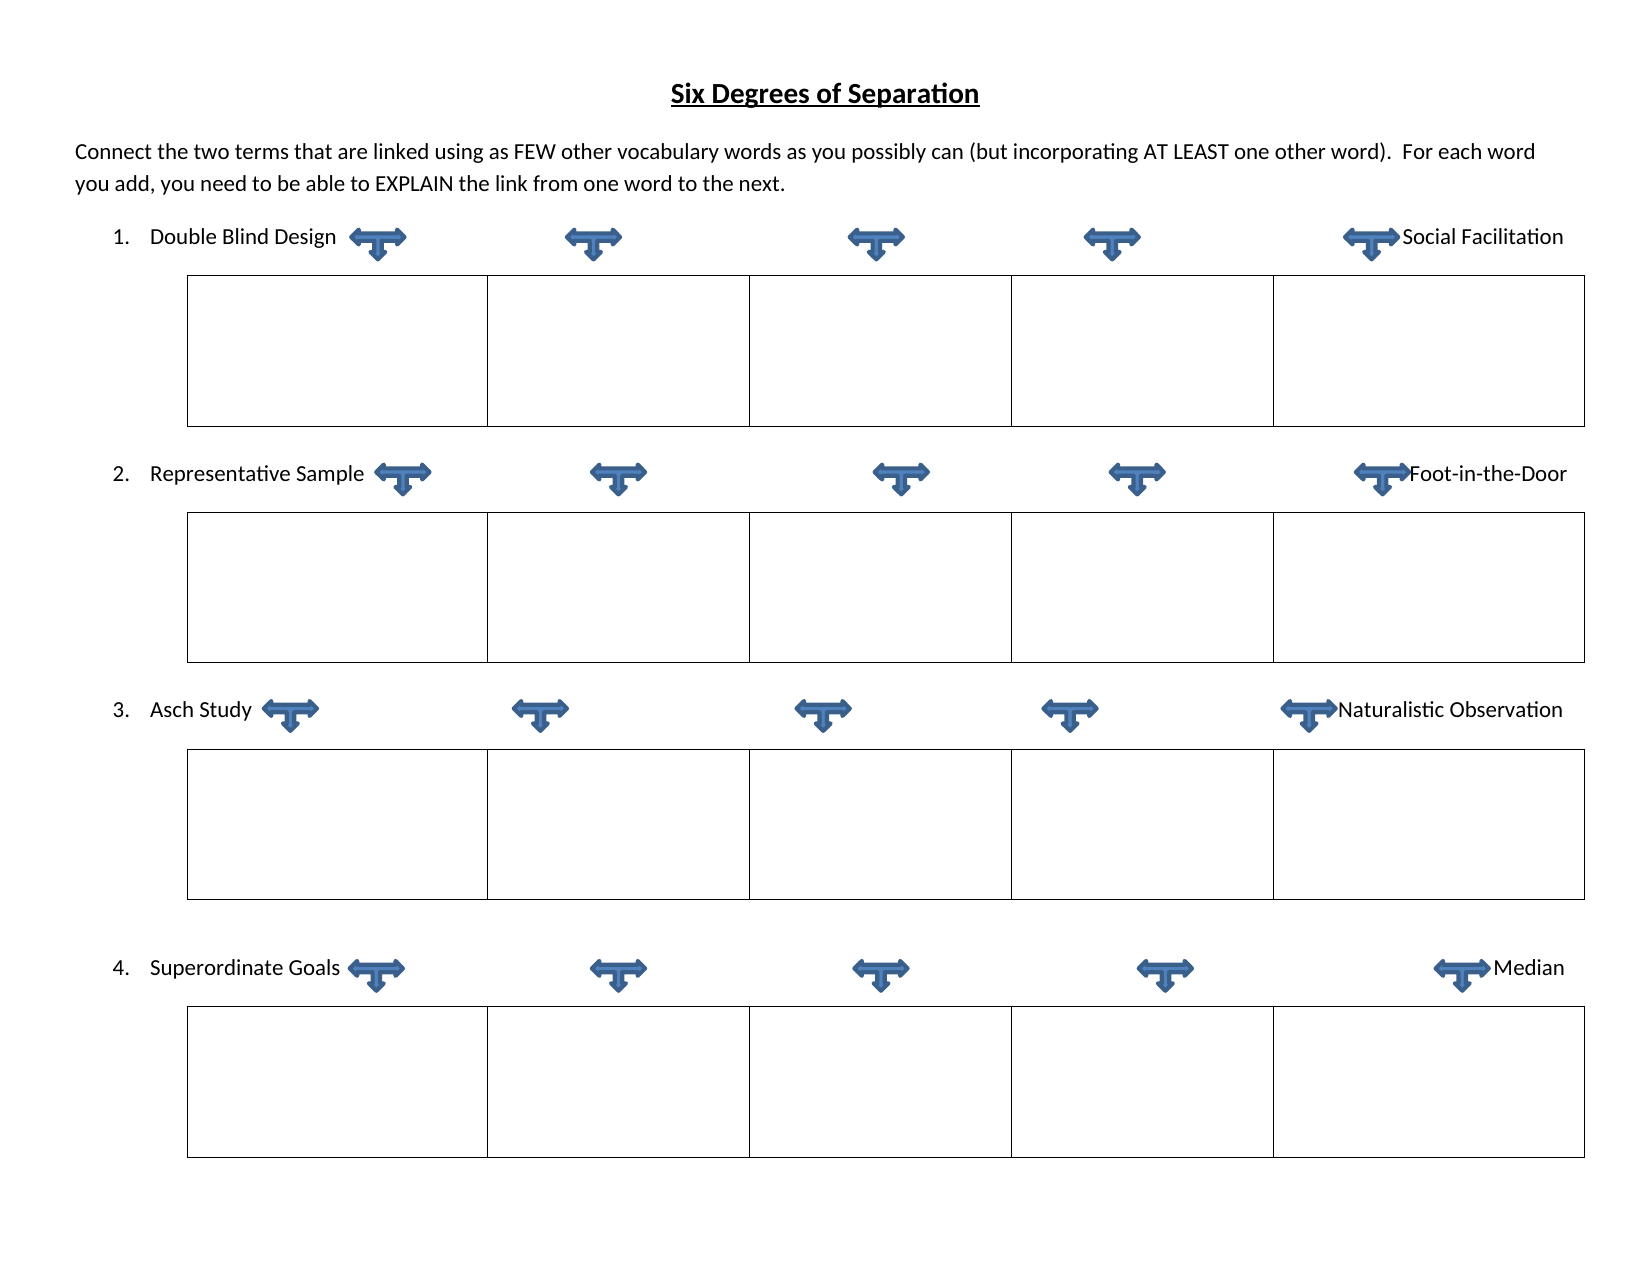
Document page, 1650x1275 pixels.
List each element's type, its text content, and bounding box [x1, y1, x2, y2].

table_header [1274, 276, 1584, 426]
text Six Degrees of Separation [75, 75, 1575, 111]
table_header [488, 513, 749, 662]
table_header [488, 276, 749, 426]
table_header [1012, 1007, 1273, 1157]
table_header [750, 276, 1011, 426]
table_header [1274, 750, 1584, 899]
text Connect the two terms that are linked using as FEW other vocabulary words as you possibly can (but incorporating AT LEAST one other word). For each word you add, you need to be able to EXPLAIN the link from one word to the next. [75, 137, 1575, 197]
list Double Blind Design Social Facilitation [112, 222, 1575, 250]
table_header [188, 1007, 487, 1157]
table_header [188, 513, 487, 662]
table_header [188, 750, 487, 899]
table_header [750, 750, 1011, 899]
table_header [1274, 1007, 1584, 1157]
table_header [750, 513, 1011, 662]
list Representative Sample Foot-in-the-Door [112, 459, 1575, 487]
table_header [1274, 513, 1584, 662]
list Superordinate Goals Median [112, 953, 1575, 981]
table_header [1012, 276, 1273, 426]
table_header [488, 750, 749, 899]
table_header [488, 1007, 749, 1157]
table_header [750, 1007, 1011, 1157]
list Asch Study Naturalistic Observation [112, 696, 1575, 723]
table_header [1012, 750, 1273, 899]
table_header [1012, 513, 1273, 662]
table_header [188, 276, 487, 426]
